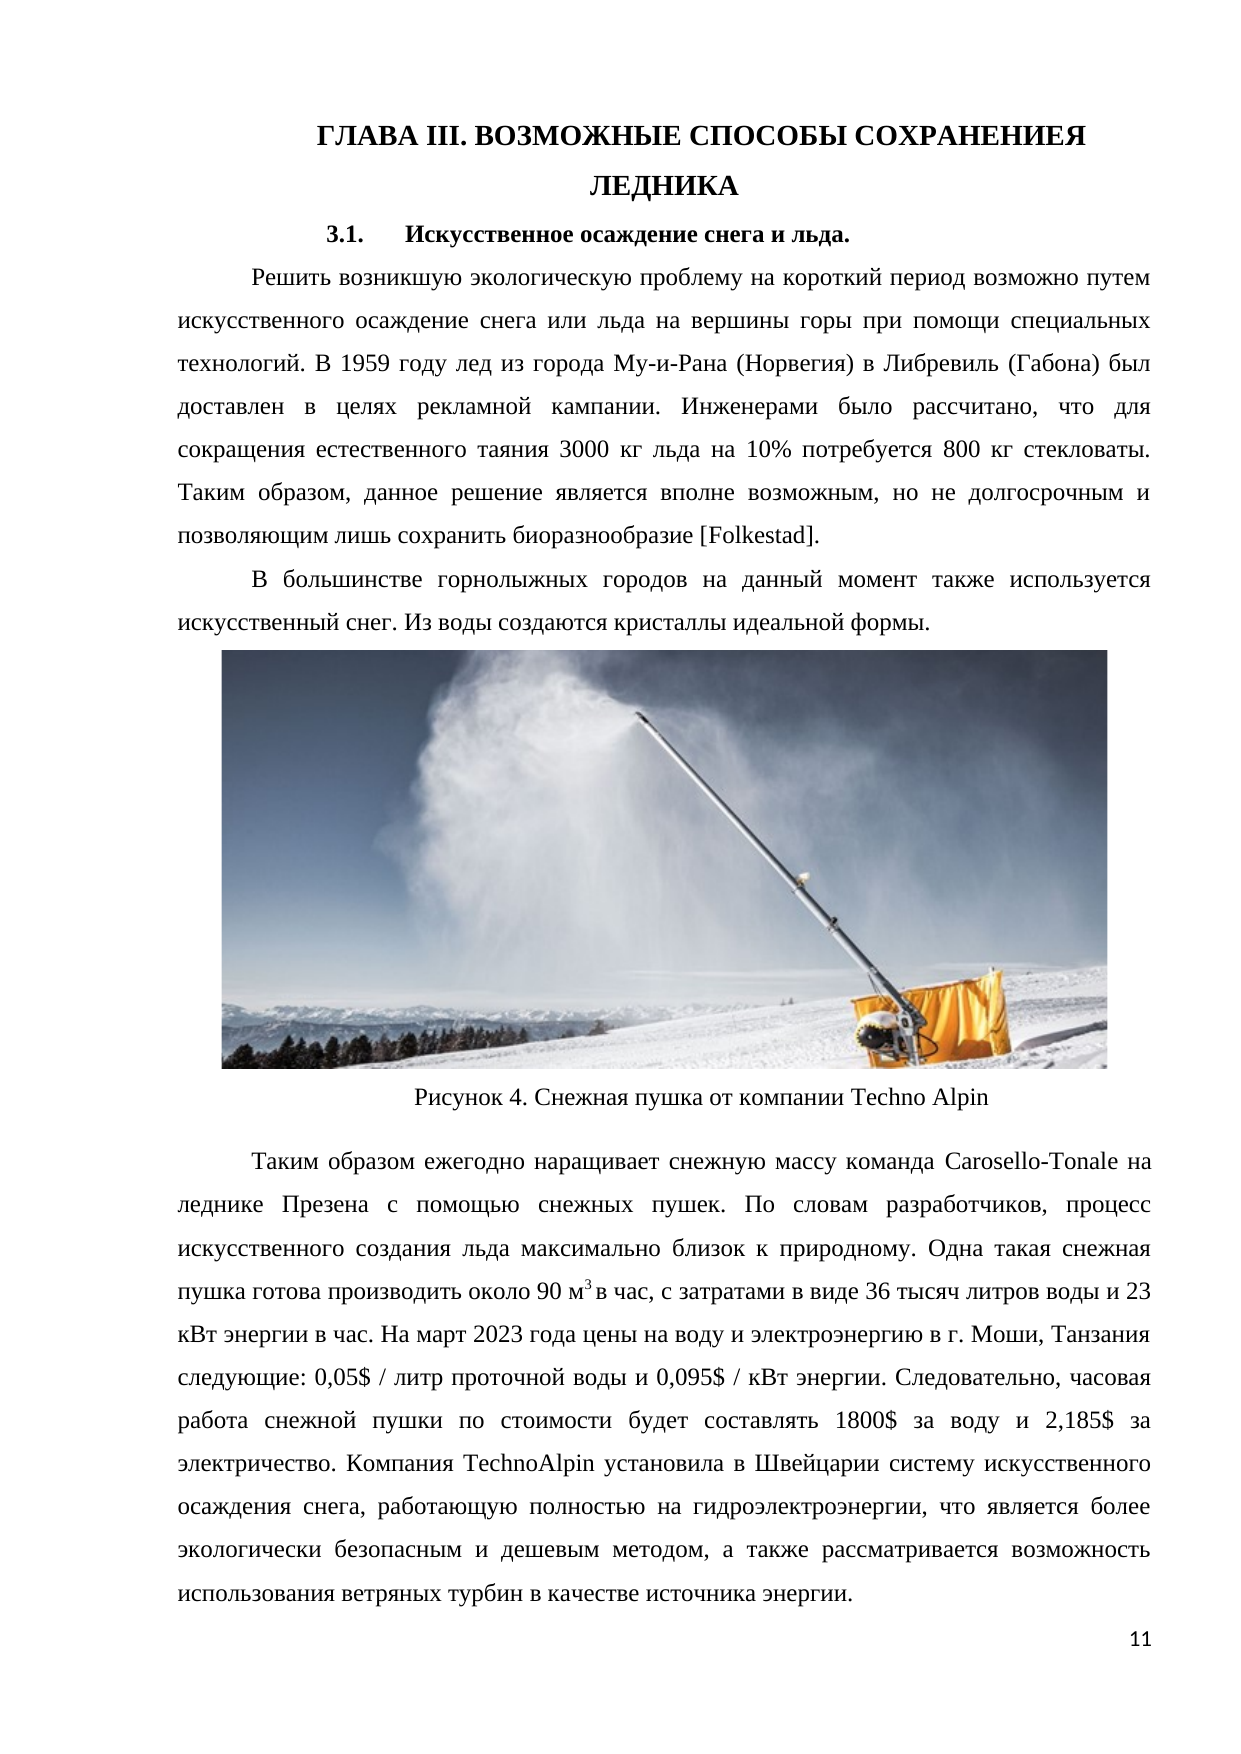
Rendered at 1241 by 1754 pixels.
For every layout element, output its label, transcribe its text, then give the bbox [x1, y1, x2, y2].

list Искусственное осаждение снега и льда. [252, 219, 1152, 247]
text В большинстве горнолыжных городов на данный момент также используется искусственный снег. Из воды создаются кристаллы идеальной формы. [177, 564, 1152, 636]
text ГЛАВА III. ВОЗМОЖНЫЕ СПОСОБЫ СОХРАНЕНИЕЯ ЛЕДНИКА [177, 118, 1152, 202]
text Таким образом ежегодно наращивает снежную массу команда Carosello-Tonale на леднике Презена с помощью снежных пушек. По словам разработчиков, процесс искусственного создания льда максимально близок к природному. Одна такая снежная пушка готова производить около 90 м3 в час, с затратами в виде 36 тысяч литров воды и 23 кВт энергии в час. На март 2023 года цены на воду и электроэнергию в г. Моши, Танзания следующие: 0,05$ / литр проточной воды и 0,095$ / кВт энергии. Следовательно, часовая работа снежной пушки по стоимости будет составлять 1800$ за воду и 2,185$ за электричество. Компания TechnoAlpin установила в Швейцарии систему искусственного осаждения снега, работающую полностью на гидроэлектроэнергии, что является более экологически безопасным и дешевым методом, а также рассматривается возможность использования ветряных турбин в качестве источника энергии. [177, 1146, 1152, 1606]
text Рисунок 4. Снежная пушка от компании Techno Alpin [177, 1082, 1152, 1111]
picture [221, 650, 1108, 1069]
text Решить возникшую экологическую проблему на короткий период возможно путем искусственного осаждение снега или льда на вершины горы при помощи специальных технологий. В 1959 году лед из города Му-и-Рана (Норвегия) в Либревиль (Габона) был доставлен в целях рекламной кампании. Инженерами было рассчитано, что для сокращения естественного таяния 3000 кг льда на 10% потребуется 800 кг стекловаты. Таким образом, данное решение является вполне возможным, но не долгосрочным и позволяющим лишь сохранить биоразнообразие [Folkestad]. [177, 262, 1152, 549]
